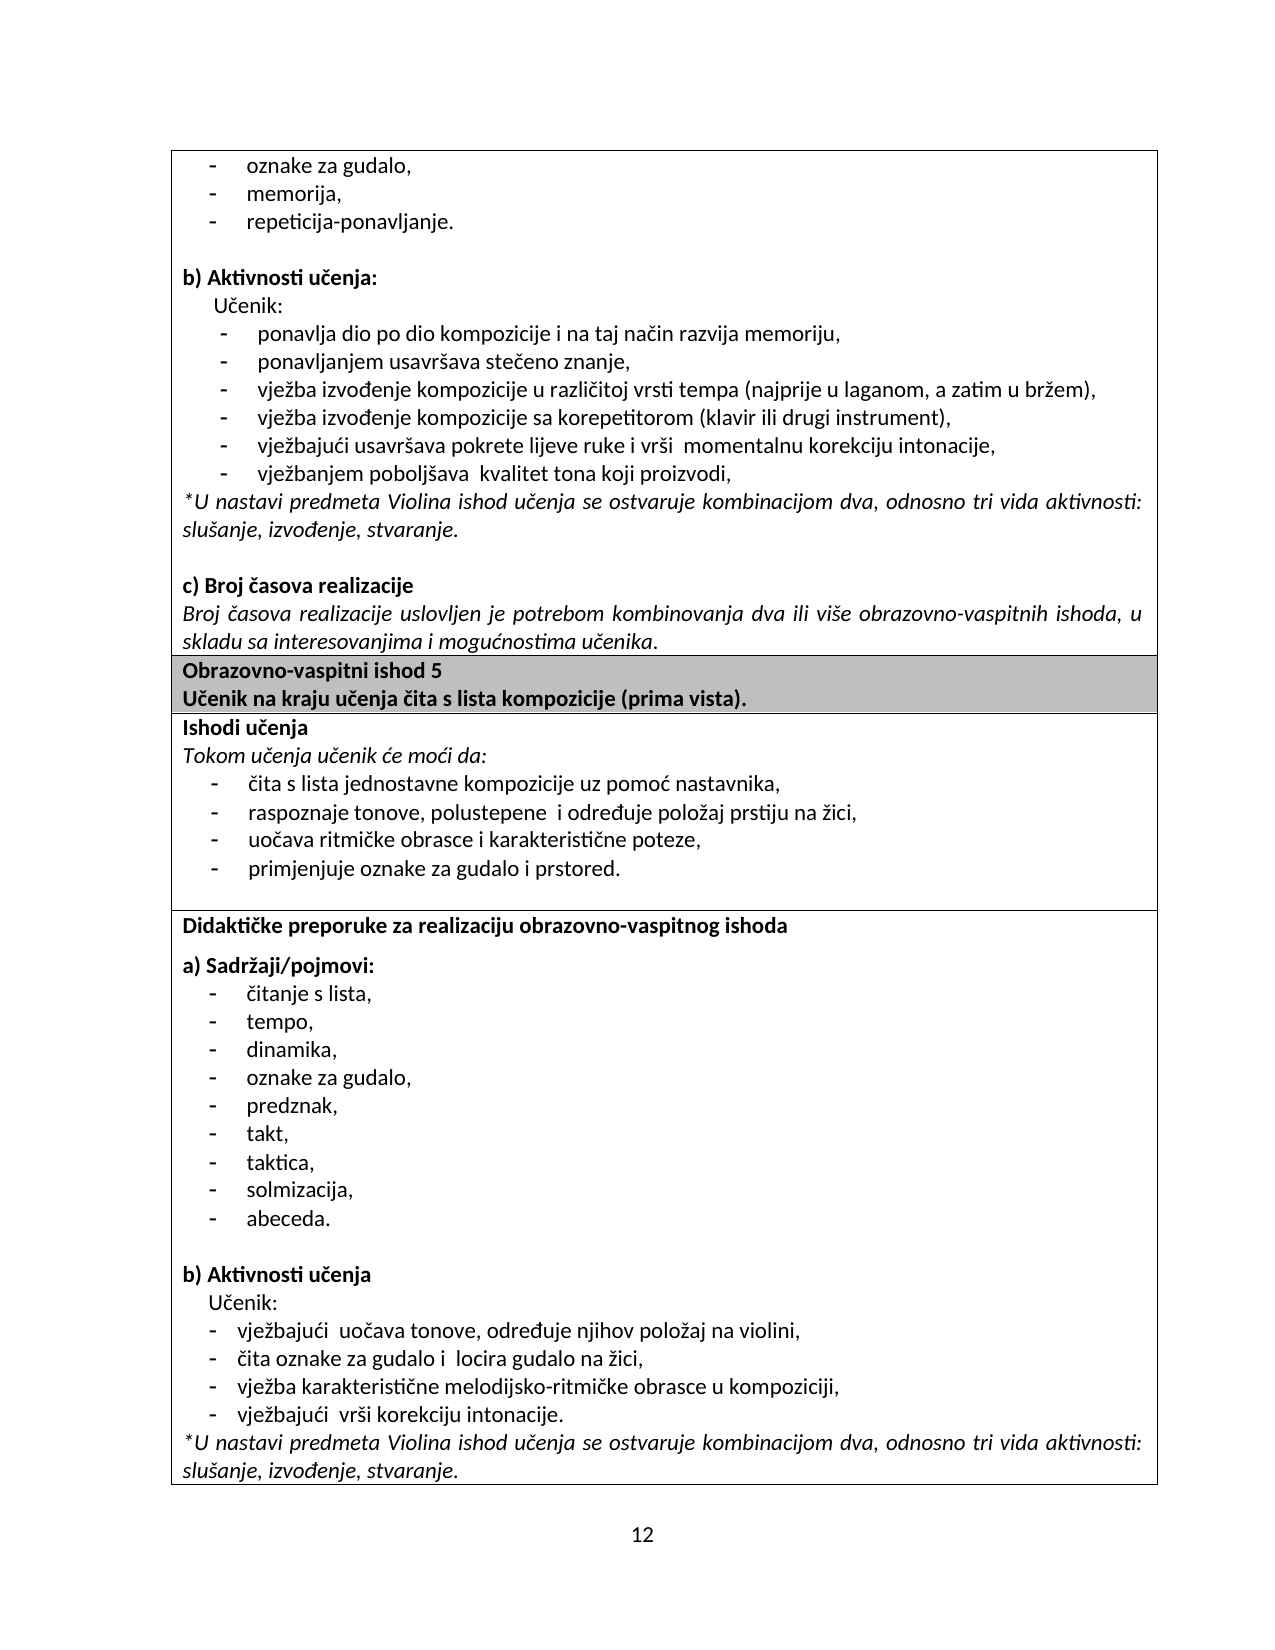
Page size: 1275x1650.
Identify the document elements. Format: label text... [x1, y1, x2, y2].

table_cell Obrazovno-vaspitni ishod 5 Učenik na kraju učenja čita s lista kompozicije (prima vista). [172, 656, 1157, 712]
table_cell Ishodi učenja Tokom učenja učenik će moći da: čita s lista jednostavne kompozicije uz pomoć nastavnika, raspoznaje tonove, polustepene i određuje položaj prstiju na žici, uočava ritmičke obrasce i karakteristične poteze, primjenjuje oznake za gudalo i prstored. [172, 714, 1157, 910]
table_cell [172, 151, 1157, 655]
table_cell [172, 911, 1157, 1484]
